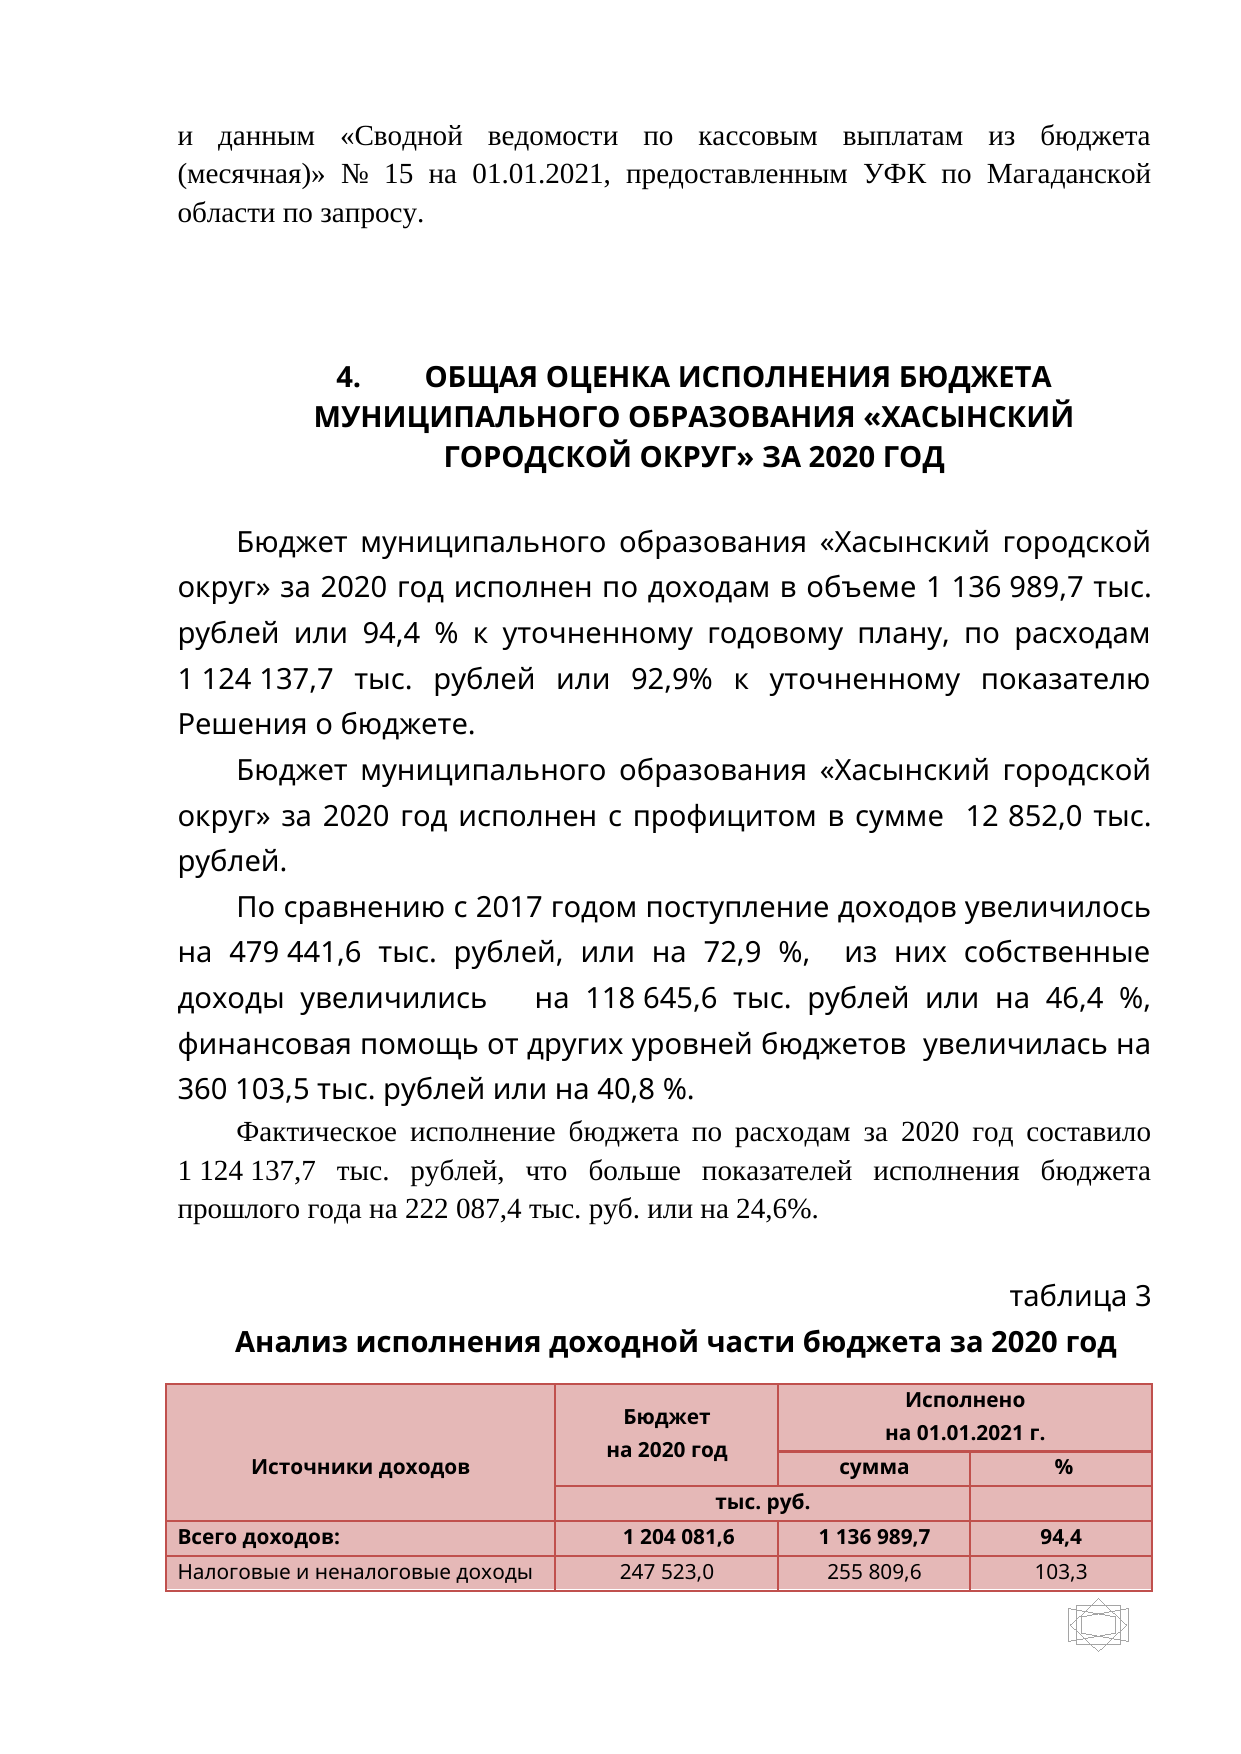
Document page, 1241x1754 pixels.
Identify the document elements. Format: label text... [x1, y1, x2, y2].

table_cell сумма [779, 1453, 969, 1485]
table_cell [971, 1487, 1151, 1520]
table_cell Налоговые и неналоговые доходы [167, 1557, 554, 1589]
text таблица 3 [177, 1276, 1152, 1315]
text По сравнению с 2017 годом поступление доходов увеличилось на 479 441,6 тыс. рублей, или на 72,9 %, из них собственные доходы увеличились на 118 645,6 тыс. рублей или на 46,4 %, финансовая помощь от других уровней бюджетов увеличилась на 360 103,5 тыс. рублей или на 40,8 %. [177, 886, 1152, 1108]
table_cell 1 204 081,6 [556, 1522, 777, 1555]
table_header Бюджет на 2020 год [556, 1385, 777, 1485]
text Анализ исполнения доходной части бюджета за 2020 год [177, 1321, 1152, 1361]
list ОБЩАЯ ОЦЕНКА ИСПОЛНЕНИЯ БЮДЖЕТА [236, 356, 1152, 396]
table_header Исполнено на 01.01.2021 г. [779, 1385, 1151, 1450]
list Бюджет муниципального образования «Хасынский городской округ» за 2020 год исполнен по доходам в объеме 1 136 989,7 тыс. рублей или 94,4 % к уточненному годовому плану, по расходам 1 124 137,7 тыс. рублей или 92,9% к уточненному показателю Решения о бюджете. [177, 521, 1152, 743]
table_cell Всего доходов: [167, 1522, 554, 1555]
table_cell 94,4 [971, 1522, 1151, 1555]
table_cell 255 809,6 [779, 1557, 969, 1589]
table_cell 103,3 [971, 1557, 1151, 1589]
table_cell тыс. руб. [556, 1487, 969, 1520]
table_cell 247 523,0 [556, 1557, 777, 1589]
table_header Источники доходов [167, 1385, 554, 1520]
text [177, 118, 1152, 229]
list МУНИЦИПАЛЬНОГО ОБРАЗОВАНИЯ «ХАСЫНСКИЙ ГОРОДСКОЙ ОКРУГ» ЗА 2020 ГОД [236, 396, 1152, 476]
text Фактическое исполнение бюджета по расходам за 2020 год составило 1 124 137,7 тыс. рублей, что больше показателей исполнения бюджета прошлого года на 222 087,4 тыс. руб. или на 24,6%. [177, 1114, 1152, 1225]
text Бюджет муниципального образования «Хасынский городской округ» за 2020 год исполнен с профицитом в сумме 12 852,0 тыс. рублей. [177, 749, 1152, 880]
table_cell % [971, 1453, 1151, 1485]
table_cell 1 136 989,7 [779, 1522, 969, 1555]
